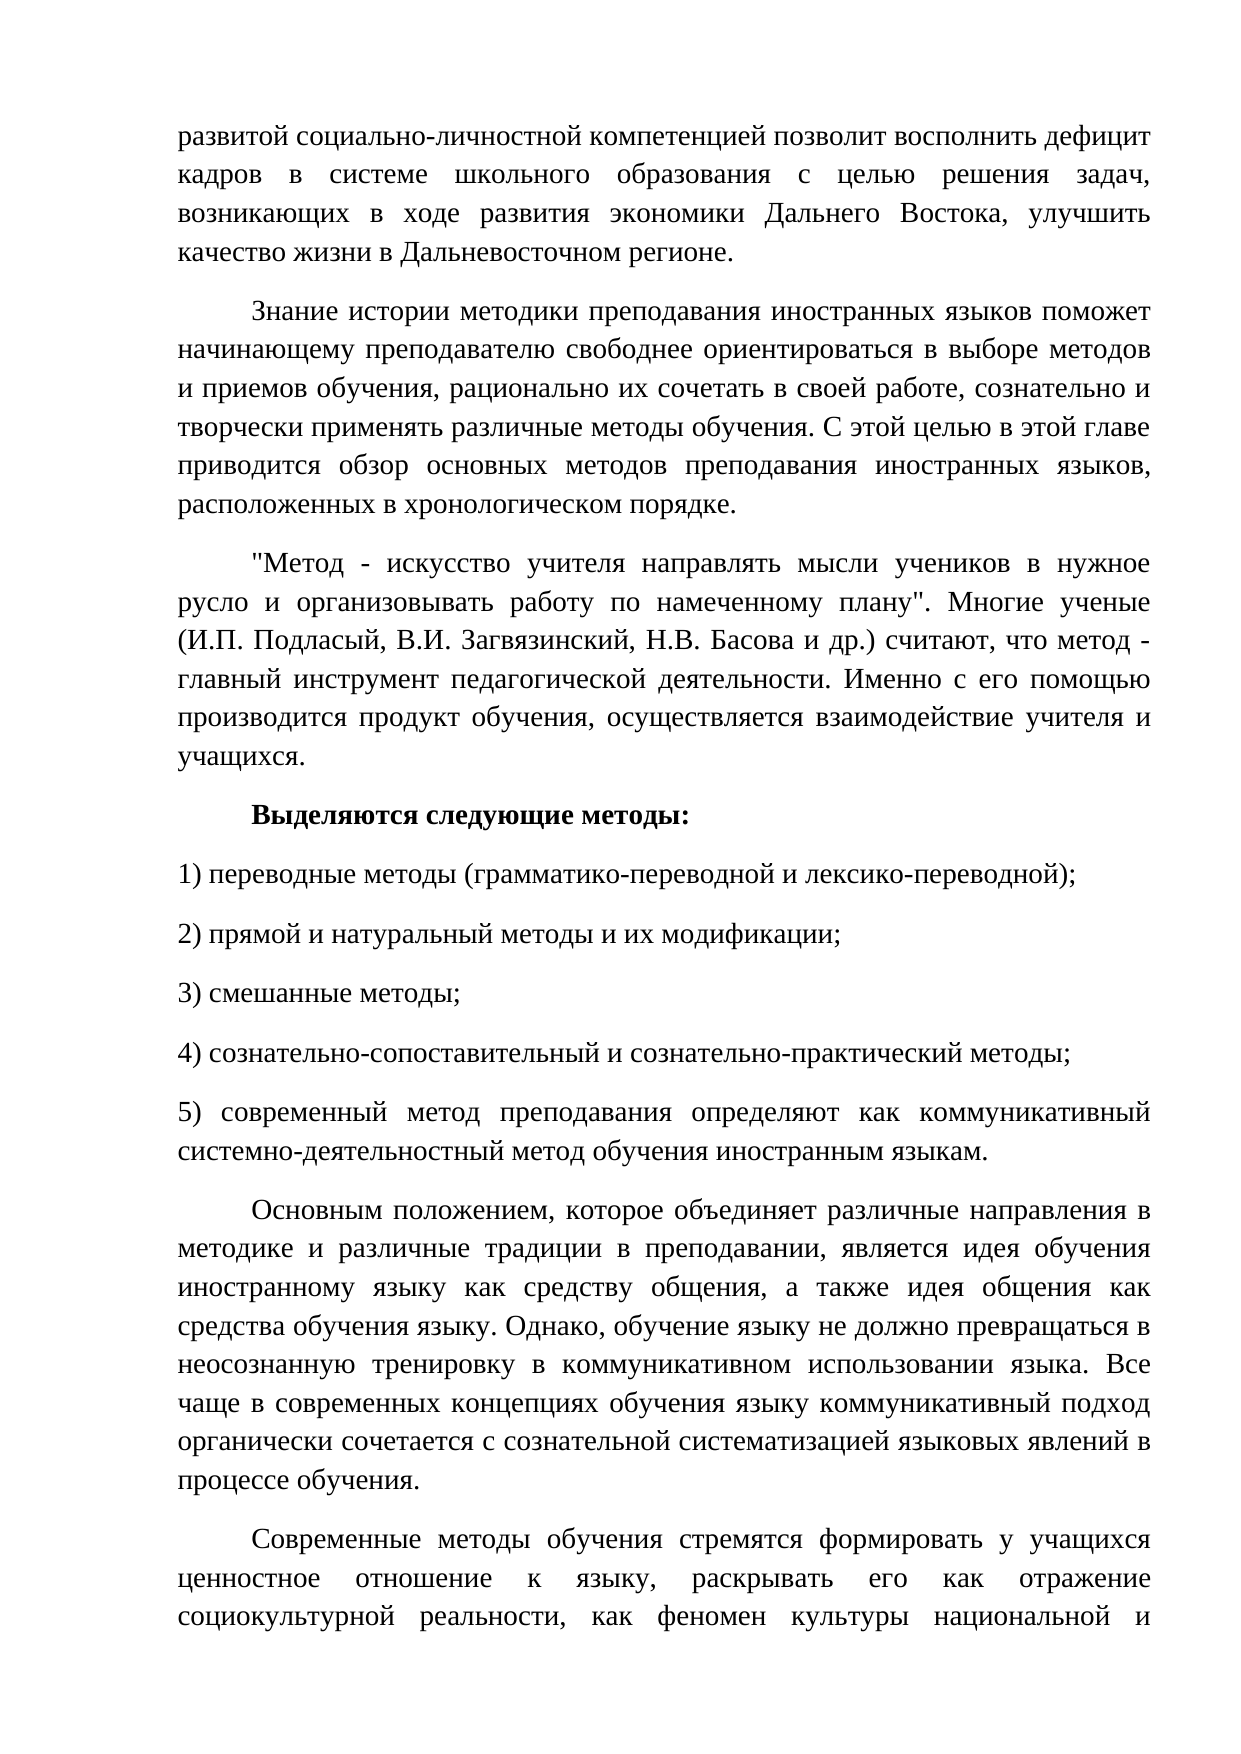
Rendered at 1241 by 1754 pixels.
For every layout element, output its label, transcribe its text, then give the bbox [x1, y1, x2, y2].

text Знание истории методики преподавания иностранных языков поможет начинающему преподавателю свободнее ориентироваться в выборе методов и приемов обучения, рационально их сочетать в своей работе, сознательно и творчески применять различные методы обучения. С этой целью в этой главе приводится обзор основных методов преподавания иностранных языков, расположенных в хронологическом порядке. [177, 293, 1152, 519]
text 4) сознательно-сопоставительный и сознательно-практический методы; [177, 1035, 1152, 1068]
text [177, 118, 1152, 267]
text 1) переводные методы (грамматико-переводной и лексико-переводной); [177, 857, 1152, 890]
text 3) смешанные методы; [177, 975, 1152, 1009]
text Выделяются следующие методы: [177, 797, 1152, 831]
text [177, 1521, 1152, 1632]
text 2) прямой и натуральный методы и их модификации; [177, 916, 1152, 949]
text "Метод - искусство учителя направлять мысли учеников в нужное русло и организовывать работу по намеченному плану". Многие ученые (И.П. Подласый, В.И. Загвязинский, Н.В. Басова и др.) считают, что метод - главный инструмент педагогической деятельности. Именно с его помощью производится продукт обучения, осуществляется взаимодействие учителя и учащихся. [177, 545, 1152, 771]
text 5) современный метод преподавания определяют как коммуникативный системно-деятельностный метод обучения иностранным языкам. [177, 1094, 1152, 1166]
text Основным положением, которое объединяет различные направления в методике и различные традиции в преподавании, является идея обучения иностранному языку как средству общения, а также идея общения как средства обучения языку. Однако, обучение языку не должно превращаться в неосознанную тренировку в коммуникативном использовании языка. Все чаще в современных концепциях обучения языку коммуникативный подход органически сочетается с сознательной систематизацией языковых явлений в процессе обучения. [177, 1192, 1152, 1495]
